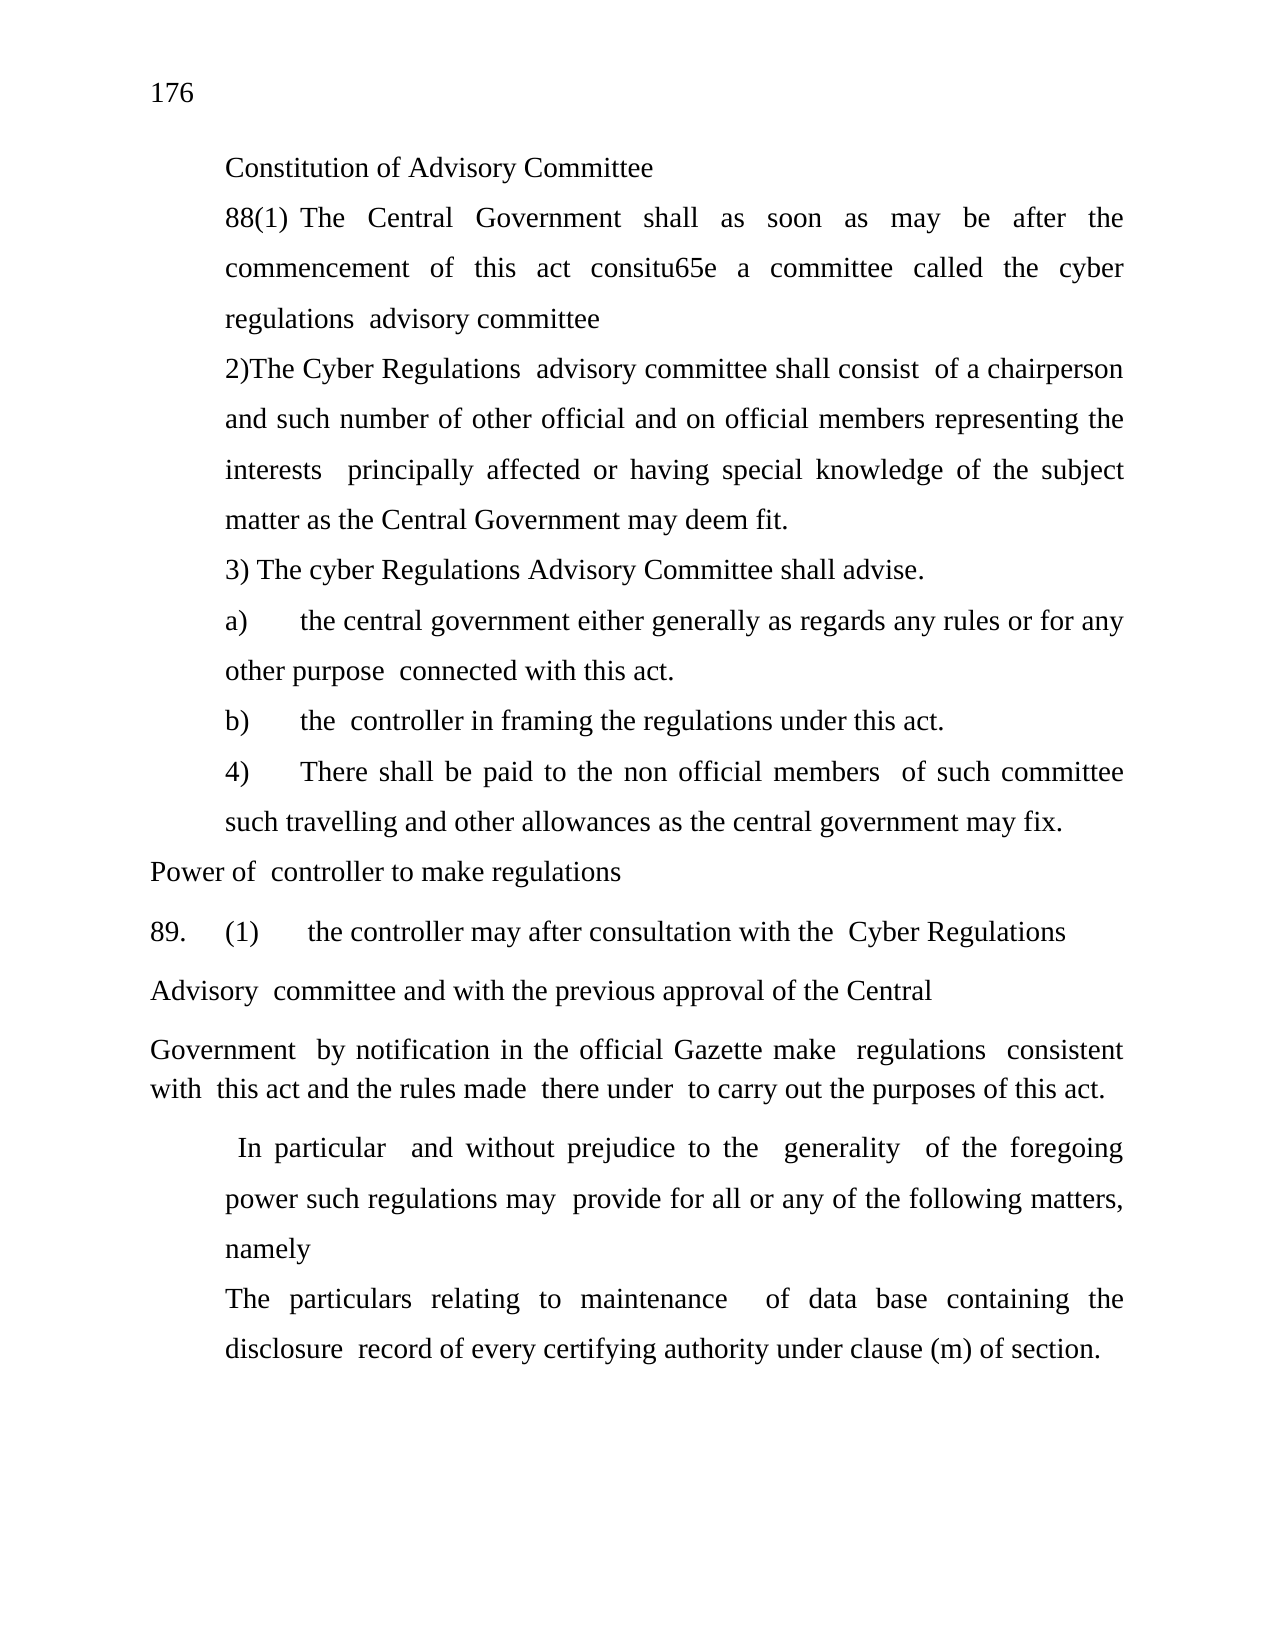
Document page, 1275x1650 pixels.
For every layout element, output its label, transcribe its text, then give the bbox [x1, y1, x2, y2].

text Power of controller to make regulations [150, 854, 1125, 888]
list 3) The cyber Regulations Advisory Committee shall advise. [225, 552, 1125, 586]
list 88(1) The Central Government shall as soon as may be after the commencement of this act consitu65e a committee called the cyber regulations advisory committee [225, 200, 1125, 334]
text Advisory committee and with the previous approval of the Central [150, 973, 1125, 1007]
list The particulars relating to maintenance of data base containing the disclosure record of every certifying authority under clause (m) of section. [225, 1281, 1125, 1365]
list b) the controller in framing the regulations under this act. [225, 703, 1125, 737]
text 89. (1) the controller may after consultation with the Cyber Regulations [150, 914, 1125, 947]
list 4) There shall be paid to the non official members of such committee such travelling and other allowances as the central government may fix. [225, 754, 1125, 838]
list In particular and without prejudice to the generality of the foregoing power such regulations may provide for all or any of the following matters, namely [225, 1130, 1125, 1264]
list 2)The Cyber Regulations advisory committee shall consist of a chairperson and such number of other official and on official members representing the interests principally affected or having special knowledge of the subject matter as the Central Government may deem fit. [225, 351, 1125, 536]
text Government by notification in the official Gazette make regulations consistent with this act and the rules made there under to carry out the purposes of this act. [150, 1032, 1125, 1104]
list a) the central government either generally as regards any rules or for any other purpose connected with this act. [225, 603, 1125, 687]
list Constitution of Advisory Committee [225, 150, 1125, 183]
